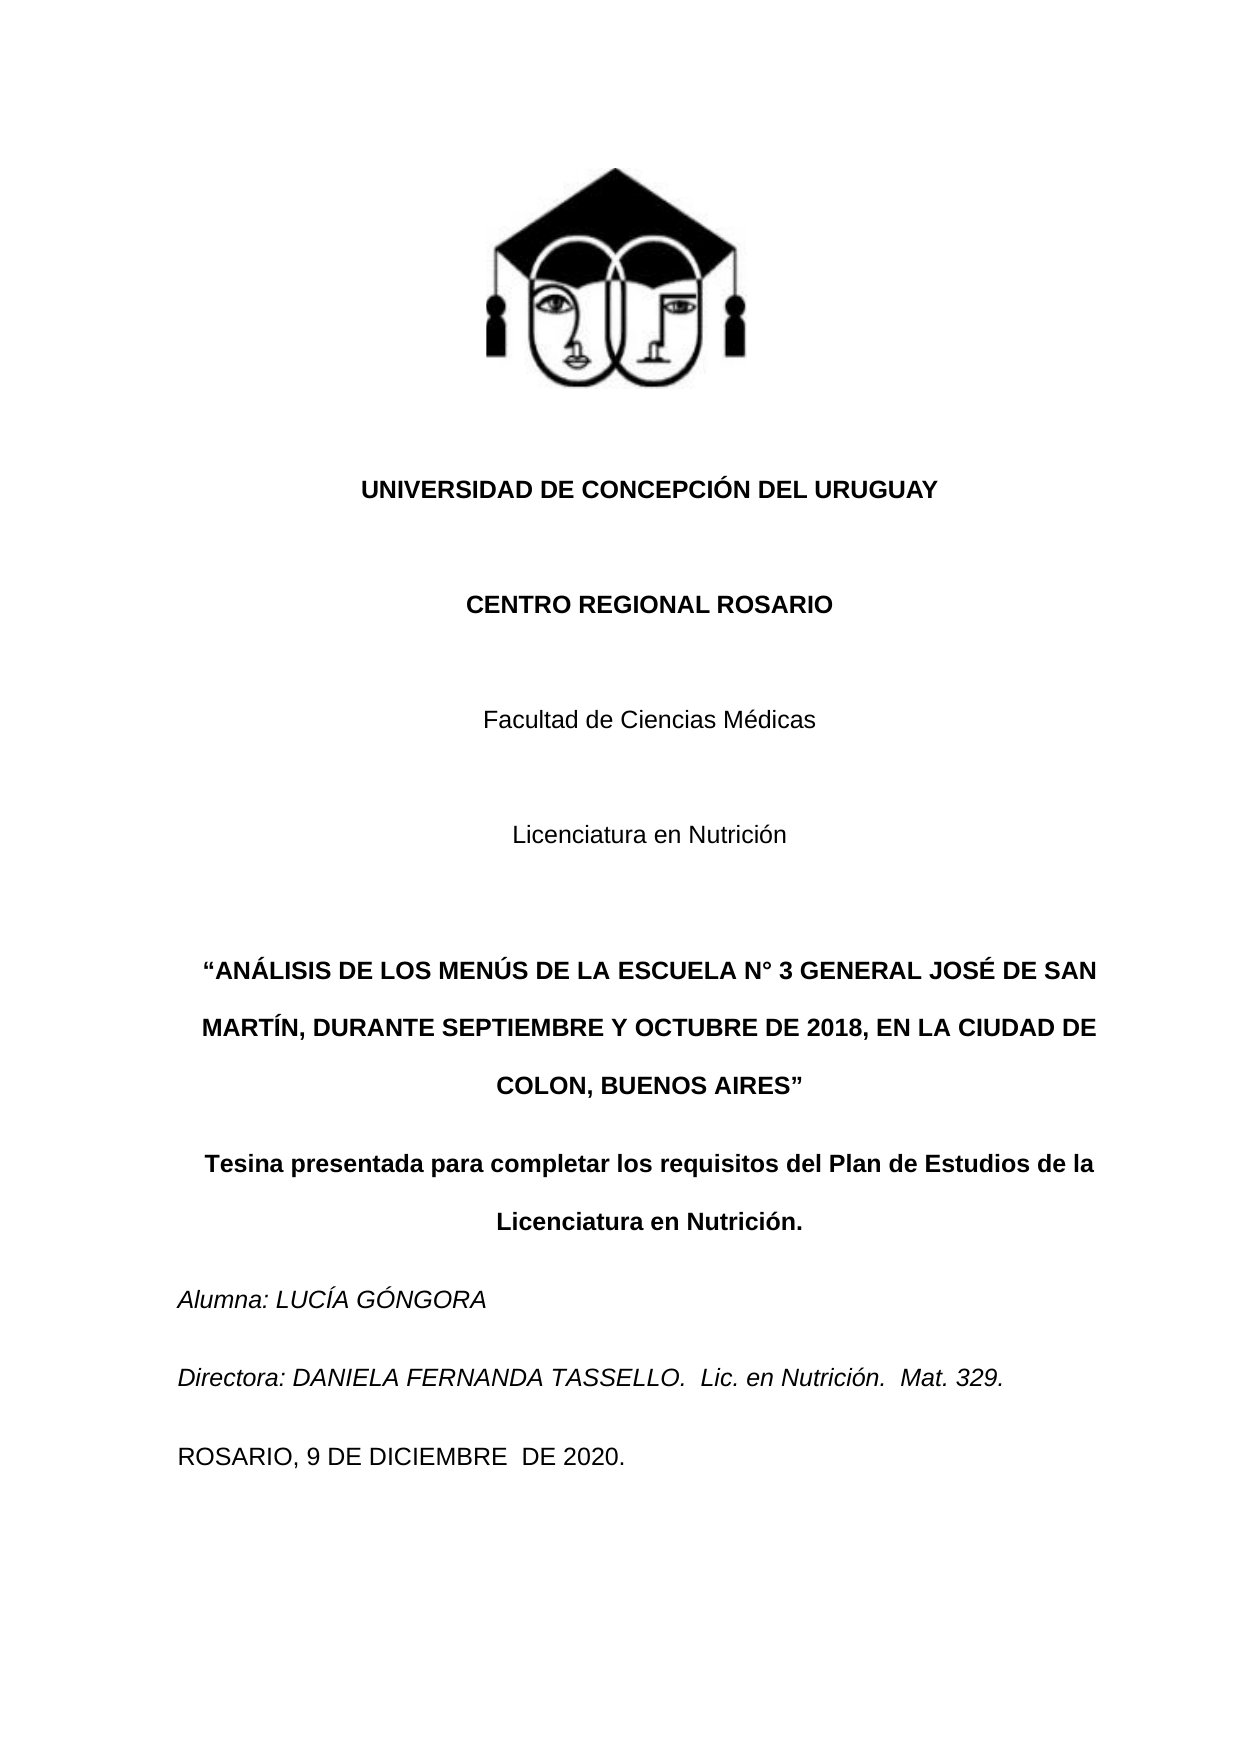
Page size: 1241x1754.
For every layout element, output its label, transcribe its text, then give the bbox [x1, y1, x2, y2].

text CENTRO REGIONAL ROSARIO [177, 590, 1122, 619]
text UNIVERSIDAD DE CONCEPCIÓN DEL URUGUAY [177, 475, 1122, 504]
text Licenciatura en Nutrición [177, 820, 1122, 849]
text “ANÁLISIS DE LOS MENÚS DE LA ESCUELA N° 3 GENERAL JOSÉ DE SAN MARTÍN, DURANTE SEPTIEMBRE Y OCTUBRE DE 2018, EN LA CIUDAD DE COLON, BUENOS AIRES” [177, 956, 1122, 1100]
text ROSARIO, 9 DE DICIEMBRE DE 2020. [177, 1442, 1122, 1471]
text Facultad de Ciencias Médicas [177, 705, 1122, 734]
text Tesina presentada para completar los requisitos del Plan de Estudios de la Licenciatura en Nutrición. [177, 1149, 1122, 1236]
text Directora: DANIELA FERNANDA TASSELLO. Lic. en Nutrición. Mat. 329. [177, 1363, 1122, 1392]
text Alumna: LUCÍA GÓNGORA [177, 1285, 1122, 1314]
picture [486, 168, 747, 389]
